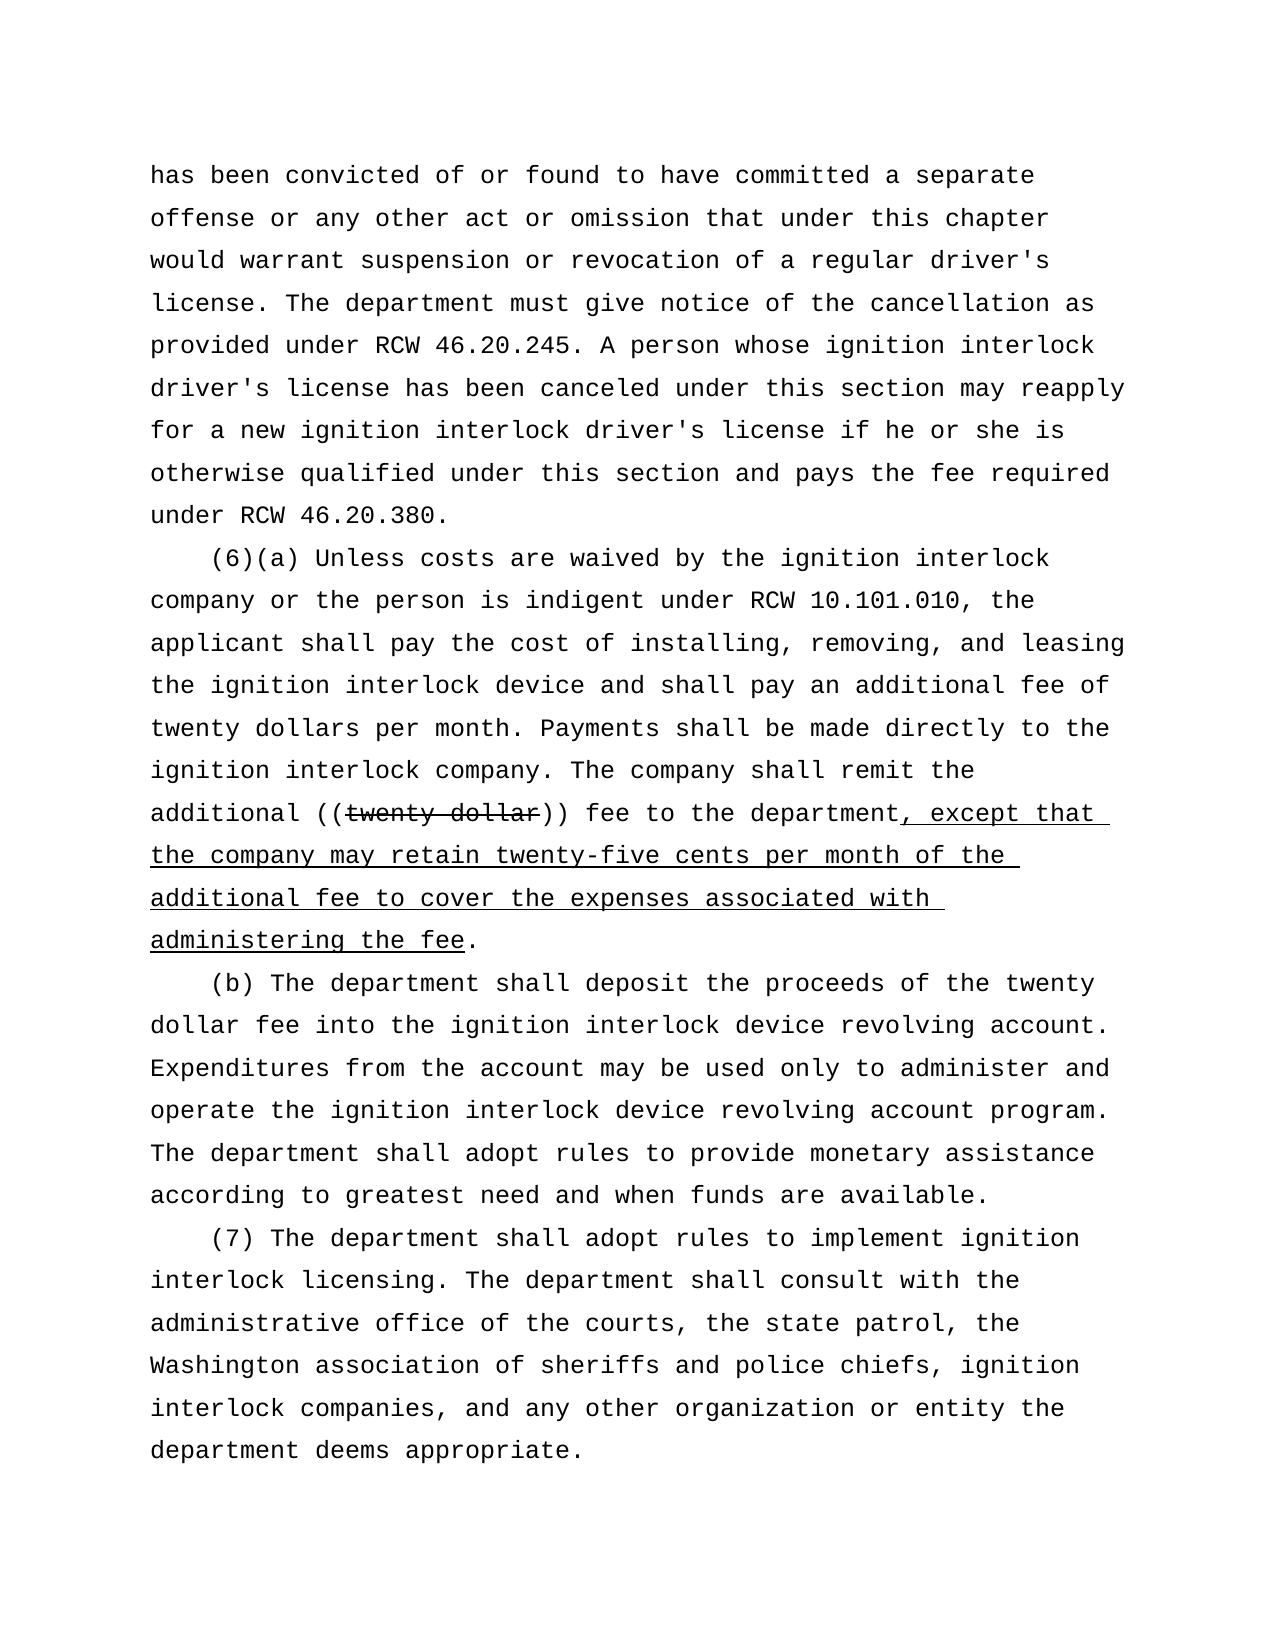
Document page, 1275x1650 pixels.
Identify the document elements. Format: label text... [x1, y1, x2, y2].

text (b) The department shall deposit the proceeds of the twenty dollar fee into the ignition interlock device revolving account. Expenditures from the account may be used only to administer and operate the ignition interlock device revolving account program. The department shall adopt rules to provide monetary assistance according to greatest need and when funds are available. [150, 957, 1125, 1212]
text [150, 150, 1125, 532]
text (7) The department shall adopt rules to implement ignition interlock licensing. The department shall consult with the administrative office of the courts, the state patrol, the Washington association of sheriffs and police chiefs, ignition interlock companies, and any other organization or entity the department deems appropriate. [150, 1212, 1125, 1467]
text (6)(a) Unless costs are waived by the ignition interlock company or the person is indigent under RCW 10.101.010, the applicant shall pay the cost of installing, removing, and leasing the ignition interlock device and shall pay an additional fee of twenty dollars per month. Payments shall be made directly to the ignition interlock company. The company shall remit the additional ((twenty dollar)) fee to the department, except that the company may retain twenty-five cents per month of the additional fee to cover the expenses associated with administering the fee. [150, 532, 1125, 957]
